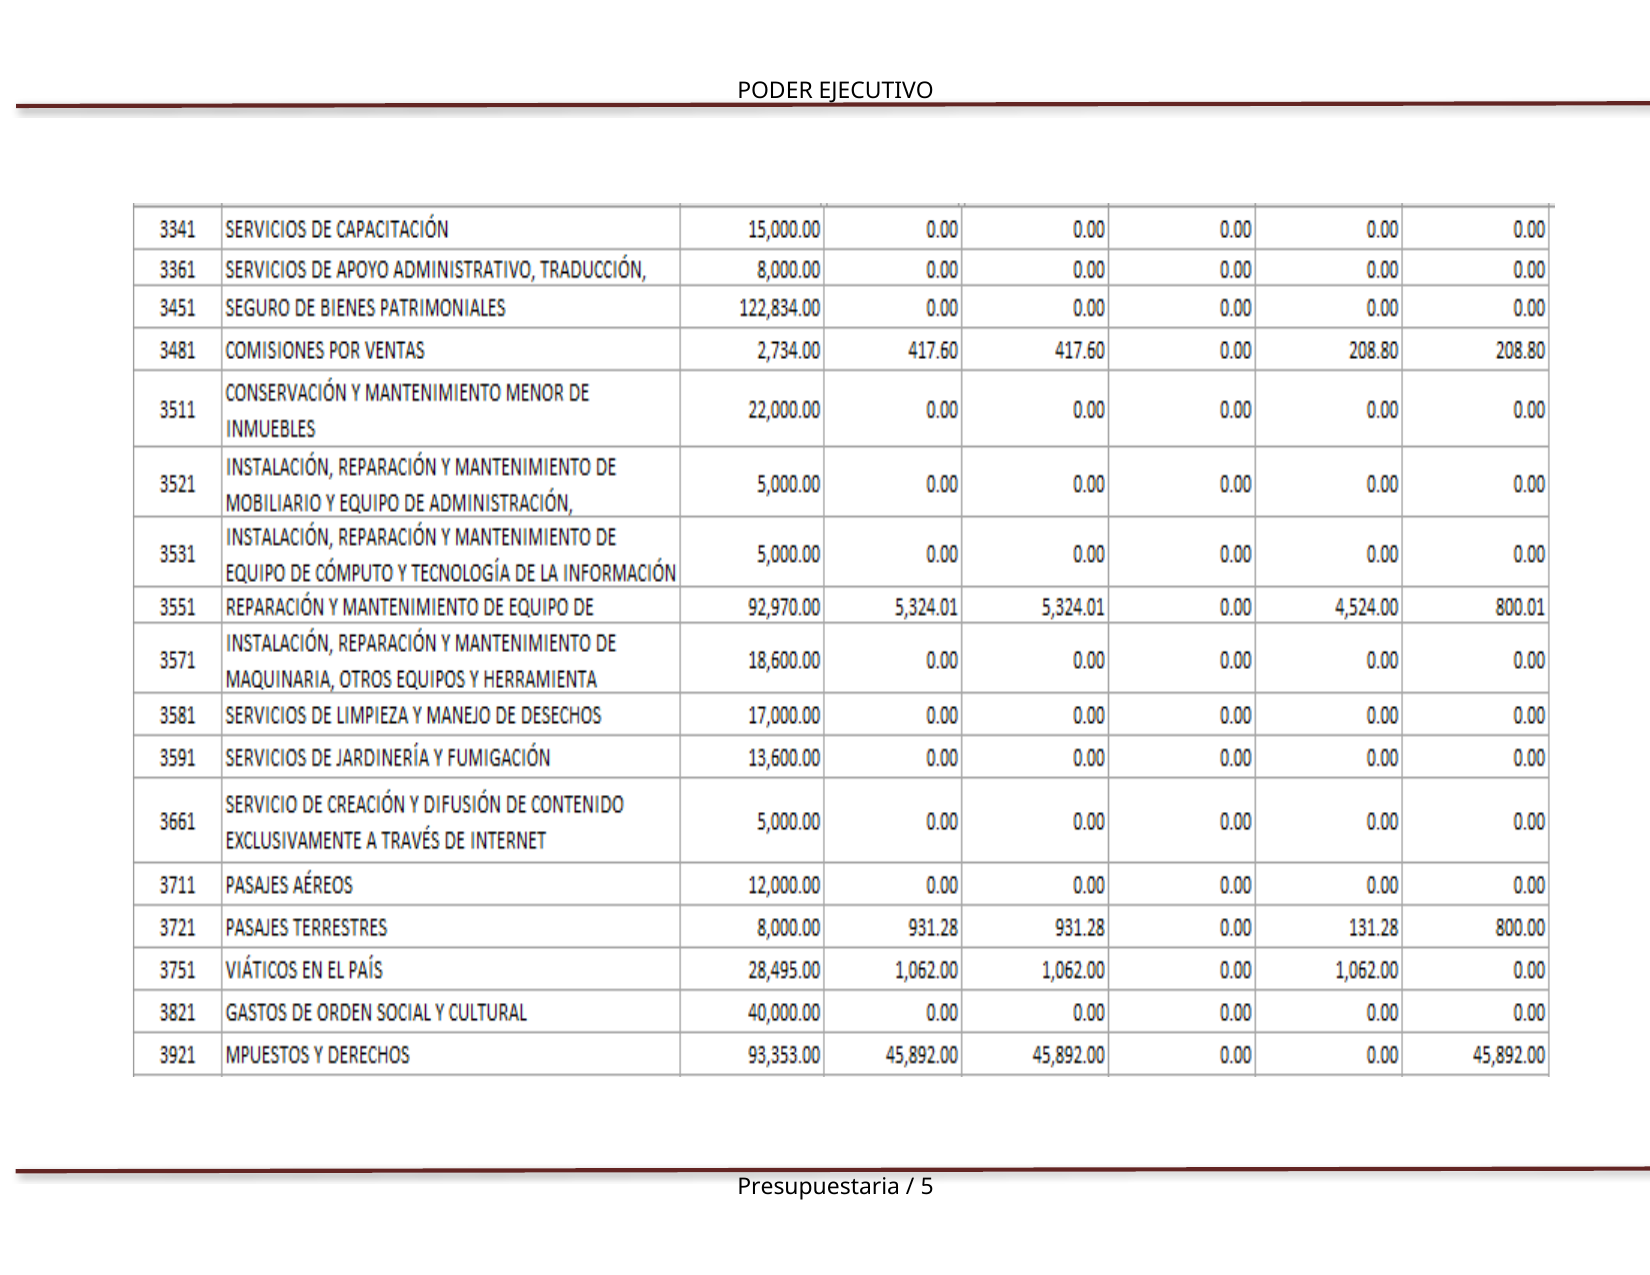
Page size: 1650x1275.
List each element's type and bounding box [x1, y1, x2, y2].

picture [132, 203, 1555, 1077]
